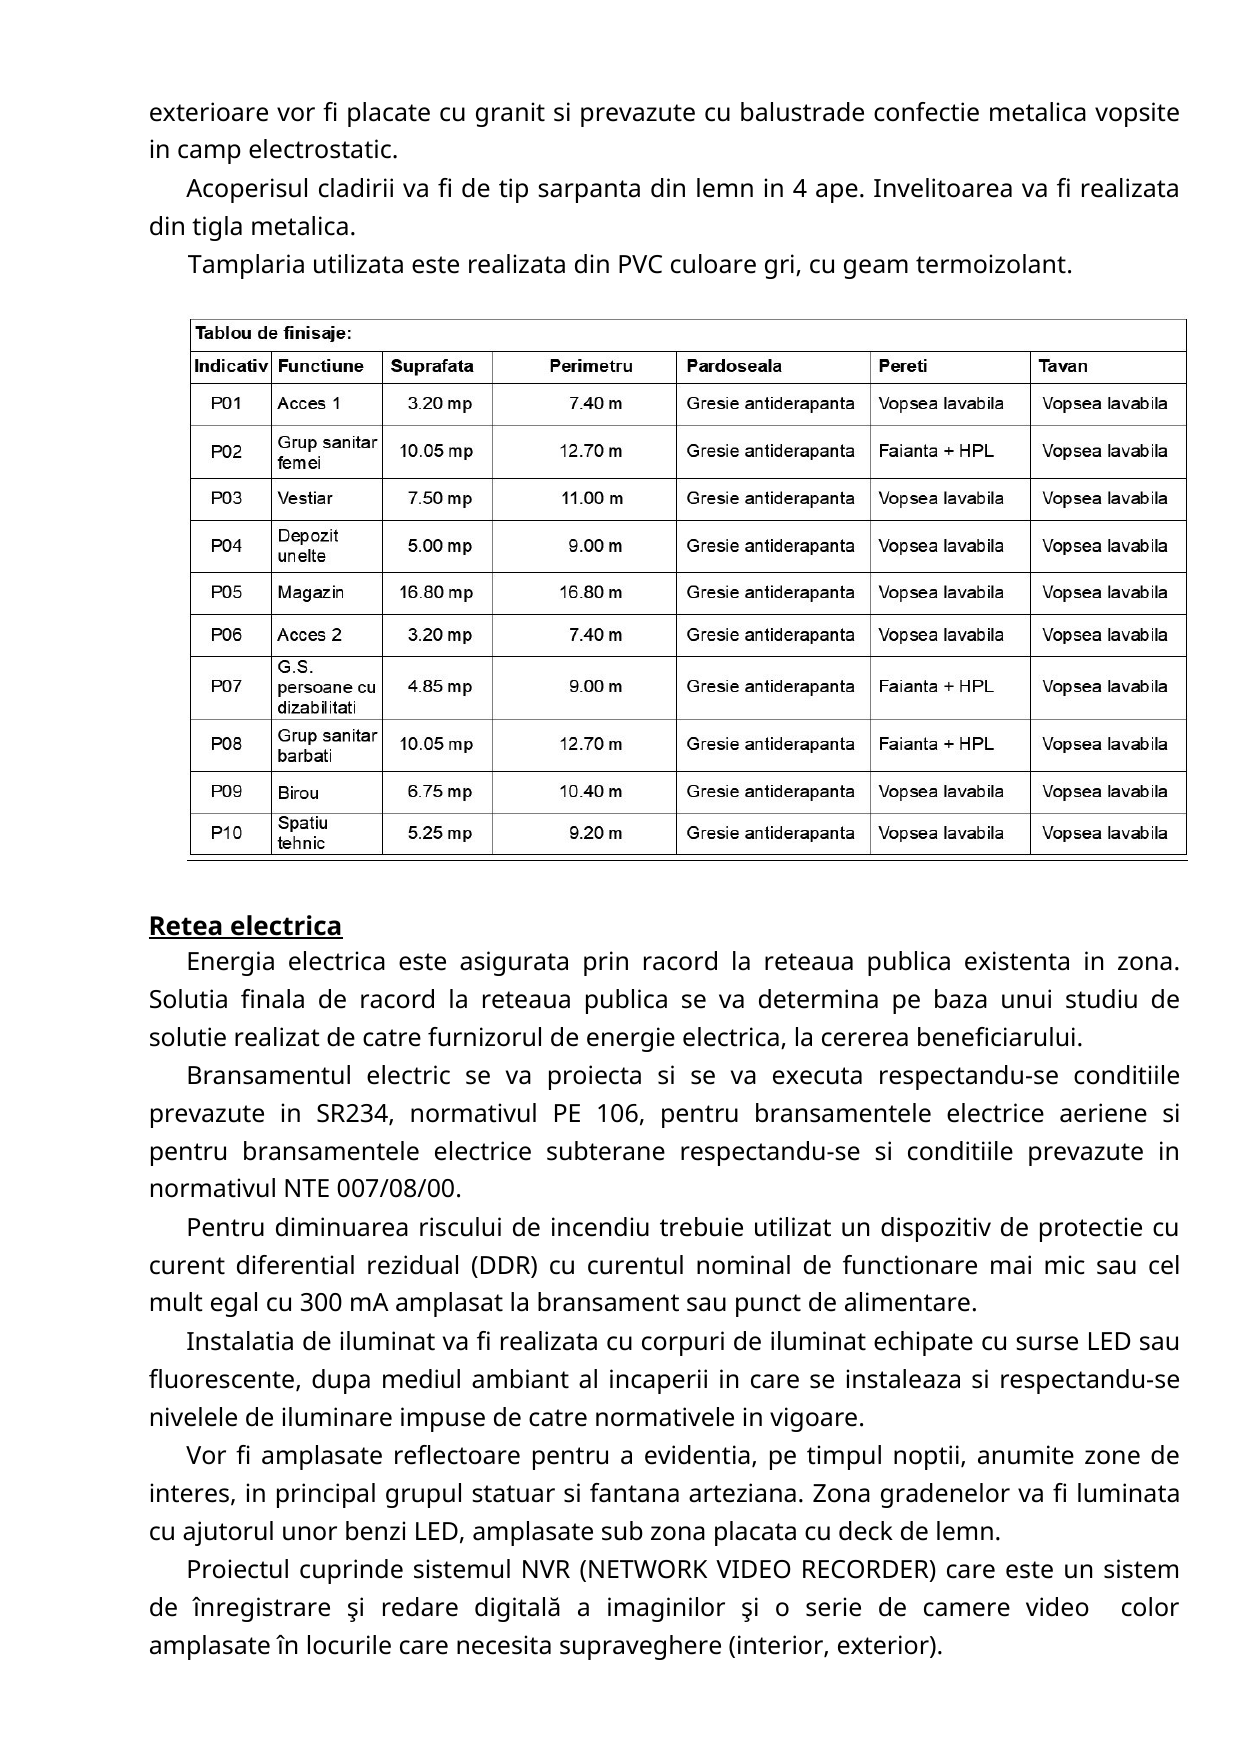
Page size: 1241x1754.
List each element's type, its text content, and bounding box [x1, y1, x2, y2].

text Instalatia de iluminat va fi realizata cu corpuri de iluminat echipate cu surse LED sau fluorescente, dupa mediul ambiant al incaperii in care se instaleaza si respectandu-se nivelele de iluminare impuse de catre normativele in vigoare. [148, 1324, 1182, 1433]
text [148, 94, 1182, 166]
text Energia electrica este asigurata prin racord la reteaua publica existenta in zona. Solutia finala de racord la reteaua publica se va determina pe baza unui studiu de solutie realizat de catre furnizorul de energie electrica, la cererea beneficiarului. [148, 944, 1182, 1053]
text Acoperisul cladirii va fi de tip sarpanta din lemn in 4 ape. Invelitoarea va fi realizata din tigla metalica. [148, 171, 1182, 242]
text Bransamentul electric se va proiecta si se va executa respectandu-se conditiile prevazute in SR234, normativul PE 106, pentru bransamentele electrice aeriene si pentru bransamentele electrice subterane respectandu-se si conditiile prevazute in normativul NTE 007/08/00. [148, 1058, 1182, 1205]
text Pentru diminuarea riscului de incendiu trebuie utilizat un dispozitiv de protectie cu curent diferential rezidual (DDR) cu curentul nominal de functionare mai mic sau cel mult egal cu 300 mA amplasat la bransament sau punct de alimentare. [148, 1210, 1182, 1319]
text Proiectul cuprinde sistemul NVR (NETWORK VIDEO RECORDER) care este un sistem de înregistrare şi redare digitală a imaginilor şi o serie de camere video color amplasate în locurile care necesita supraveghere (interior, exterior). [148, 1552, 1182, 1661]
picture [187, 314, 1189, 858]
text Vor fi amplasate reflectoare pentru a evidentia, pe timpul noptii, anumite zone de interes, in principal grupul statuar si fantana arteziana. Zona gradenelor va fi luminata cu ajutorul unor benzi LED, amplasate sub zona placata cu deck de lemn. [148, 1438, 1182, 1547]
text Tamplaria utilizata este realizata din PVC culoare gri, cu geam termoizolant. [188, 247, 1182, 281]
